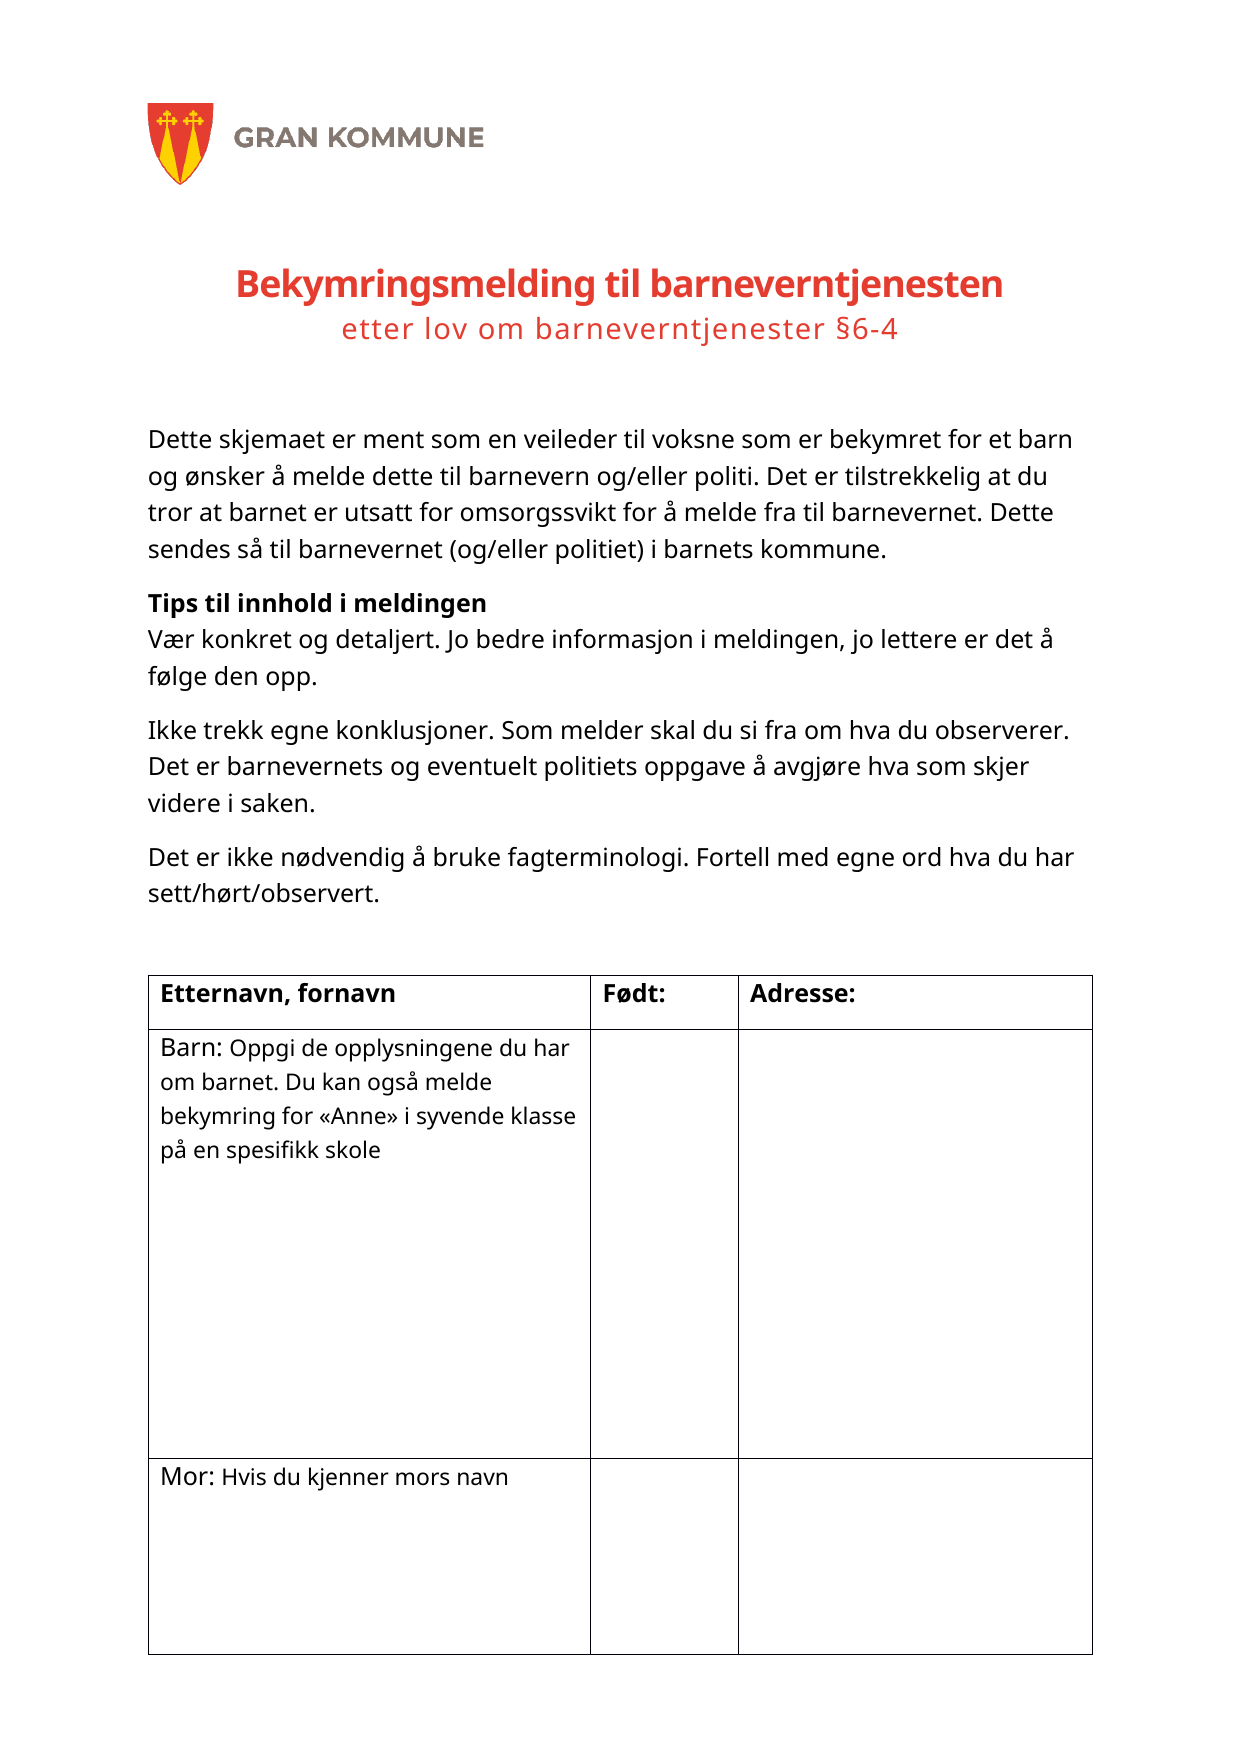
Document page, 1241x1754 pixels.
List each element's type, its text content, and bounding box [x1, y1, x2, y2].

text Vær konkret og detaljert. Jo bedre informasjon i meldingen, jo lettere er det å følge den opp. [148, 622, 1093, 693]
table_cell Barn: Oppgi de opplysningene du har om barnet. Du kan også melde bekymring for «Anne» i syvende klasse på en spesifikk skole [149, 1030, 590, 1458]
table_header Født: [591, 976, 738, 1029]
title Bekymringsmelding til barneverntjenesten [148, 258, 1093, 309]
table_cell [739, 1459, 1092, 1654]
text Det er ikke nødvendig å bruke fagterminologi. Fortell med egne ord hva du har sett/hørt/observert. [148, 839, 1093, 910]
subtitle Tips til innhold i meldingen [148, 585, 1093, 619]
table_cell [591, 1459, 738, 1654]
table_cell Mor: Hvis du kjenner mors navn [149, 1459, 590, 1654]
table_header Etternavn, fornavn [149, 976, 590, 1029]
subtitle etter lov om barneverntjenester §6-4 [148, 309, 1093, 348]
table_cell [591, 1030, 738, 1458]
table_cell [739, 1030, 1092, 1458]
text Ikke trekk egne konklusjoner. Som melder skal du si fra om hva du observerer. Det er barnevernets og eventuelt politiets oppgave å avgjøre hva som skjer videre i saken. [148, 712, 1093, 820]
table_header Adresse: [739, 976, 1092, 1029]
text Dette skjemaet er ment som en veileder til voksne som er bekymret for et barn og ønsker å melde dette til barnevern og/eller politi. Det er tilstrekkelig at du tror at barnet er utsatt for omsorgssvikt for å melde fra til barnevernet. Dette sendes så til barnevernet (og/eller politiet) i barnets kommune. [148, 422, 1093, 566]
picture [147, 103, 484, 185]
